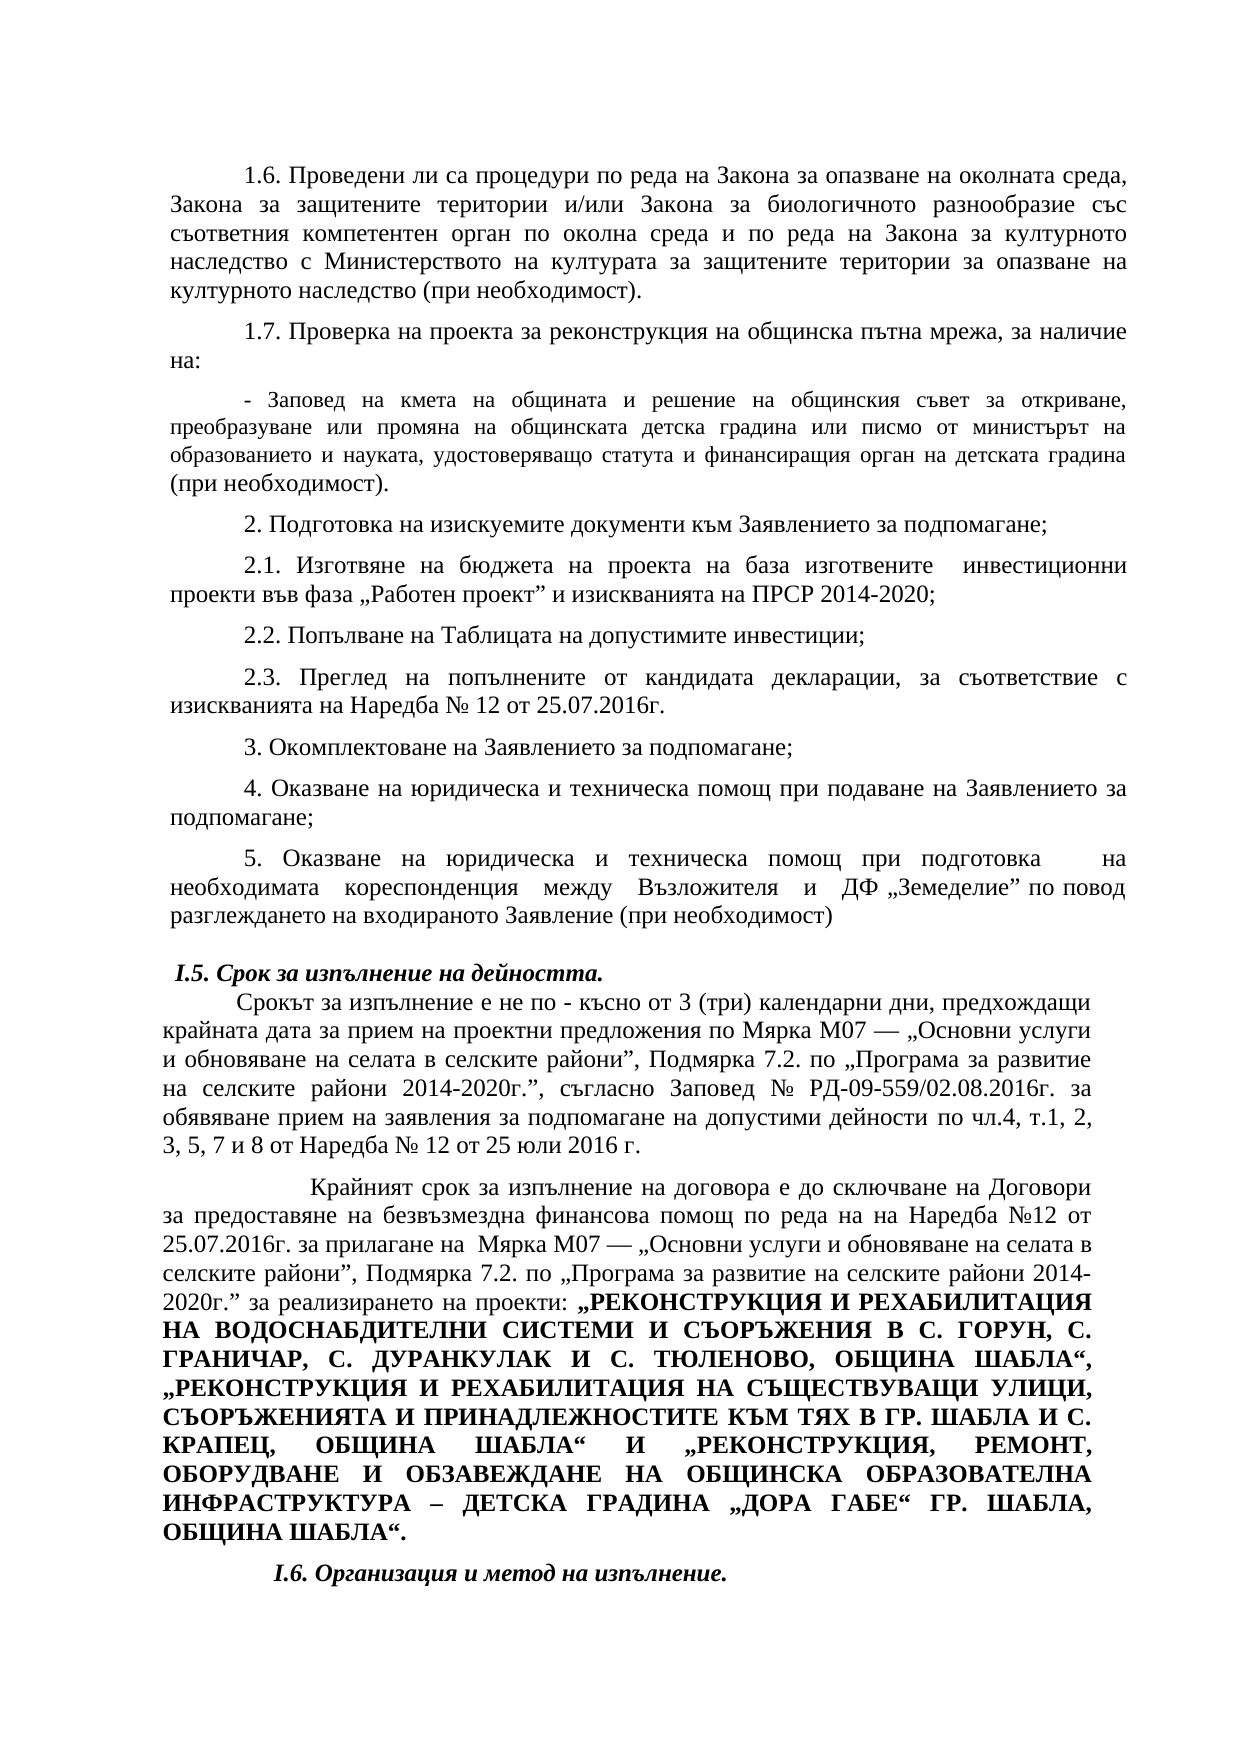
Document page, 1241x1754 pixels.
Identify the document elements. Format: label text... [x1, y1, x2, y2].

text І.5. Срок за изпълнение на дейността. [162, 958, 1093, 987]
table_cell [163, 148, 1135, 958]
text І.6. Организация и метод на изпълнение. [162, 1558, 1093, 1587]
text Крайният срок за изпълнение на договора е до сключване на Договори за предоставяне на безвъзмездна финансова помощ по реда на на Наредба №12 от 25.07.2016г. за прилагане на Мярка М07 — „Основни услуги и обновяване на селата в селските райони”, Подмярка 7.2. по „Програма за развитие на селските райони 2014-2020г.” за реализирането на проекти: „РЕКОНСТРУКЦИЯ И РЕХАБИЛИТАЦИЯ НА ВОДОСНАБДИТЕЛНИ СИСТЕМИ И СЪОРЪЖЕНИЯ В С. ГОРУН, С. ГРАНИЧАР, С. ДУРАНКУЛАК И С. ТЮЛЕНОВО, ОБЩИНА ШАБЛА“, „РЕКОНСТРУКЦИЯ И РЕХАБИЛИТАЦИЯ НА СЪЩЕСТВУВАЩИ УЛИЦИ, СЪОРЪЖЕНИЯТА И ПРИНАДЛЕЖНОСТИТЕ КЪМ ТЯХ В ГР. ШАБЛА И С. КРАПЕЦ, ОБЩИНА ШАБЛА“ И „РЕКОНСТРУКЦИЯ, РЕМОНТ, ОБОРУДВАНЕ И ОБЗАВЕЖДАНЕ НА ОБЩИНСКА ОБРАЗОВАТЕЛНА ИНФРАСТРУКТУРА – ДЕТСКА ГРАДИНА „ДОРА ГАБЕ“ ГР. ШАБЛА, ОБЩИНА ШАБЛА“. [162, 1172, 1093, 1545]
text Срокът за изпълнение е не по - късно от 3 (три) календарни дни, предхождащи крайната дата за прием на проектни предложения по Мярка М07 — „Основни услуги и обновяване на селата в селските райони”, Подмярка 7.2. по „Програма за развитие на селските райони 2014-2020г.”, съгласно Заповед № РД-09-559/02.08.2016г. за обявяване прием на заявления за подпомагане на допустими дейности по чл.4, т.1, 2, 3, 5, 7 и 8 от Наредба № 12 от 25 юли 2016 г. [162, 987, 1093, 1159]
